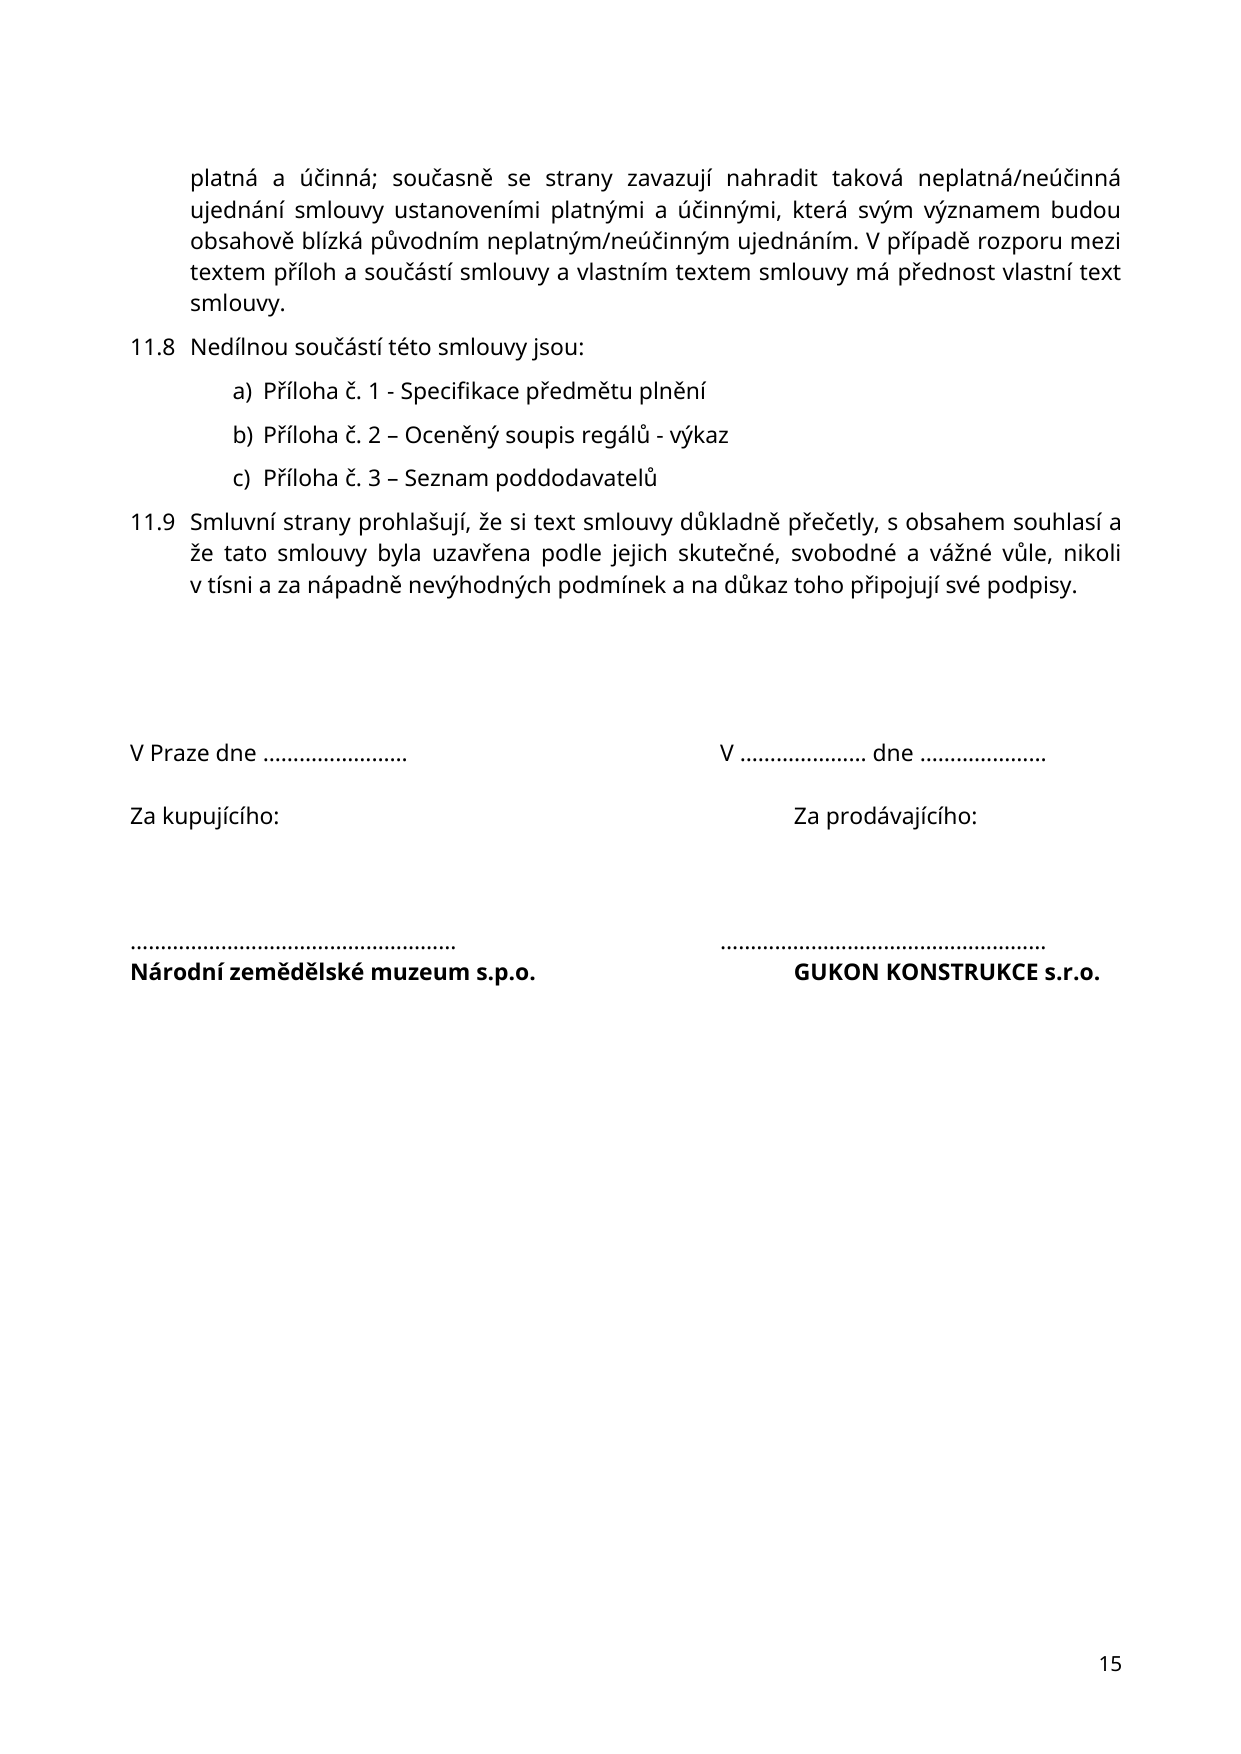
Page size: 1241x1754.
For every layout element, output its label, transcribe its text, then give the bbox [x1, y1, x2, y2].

list Příloha č. 1 - Specifikace předmětu plnění [232, 375, 1122, 406]
list ……………………………………………… ……………………………………………… [130, 925, 1122, 956]
list Příloha č. 2 – Oceněný soupis regálů - výkaz [232, 419, 1122, 450]
list Za kupujícího: Za prodávajícího: [130, 800, 1122, 831]
list Národní zemědělské muzeum s.p.o. GUKON KONSTRUKCE s.r.o. [130, 956, 1122, 987]
text Smluvní strany prohlašují, že si text smlouvy důkladně přečetly, s obsahem souhlasí a že tato smlouvy byla uzavřena podle jejich skutečné, svobodné a vážné vůle, nikoli v tísni a za nápadně nevýhodných podmínek a na důkaz toho připojují své podpisy. [130, 506, 1122, 600]
list V Praze dne …………………… V ………………… dne ………………… [130, 737, 1122, 769]
list Příloha č. 3 – Seznam poddodavatelů [232, 462, 1122, 494]
text Nedílnou součástí této smlouvy jsou: [130, 331, 1122, 362]
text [130, 162, 1122, 319]
